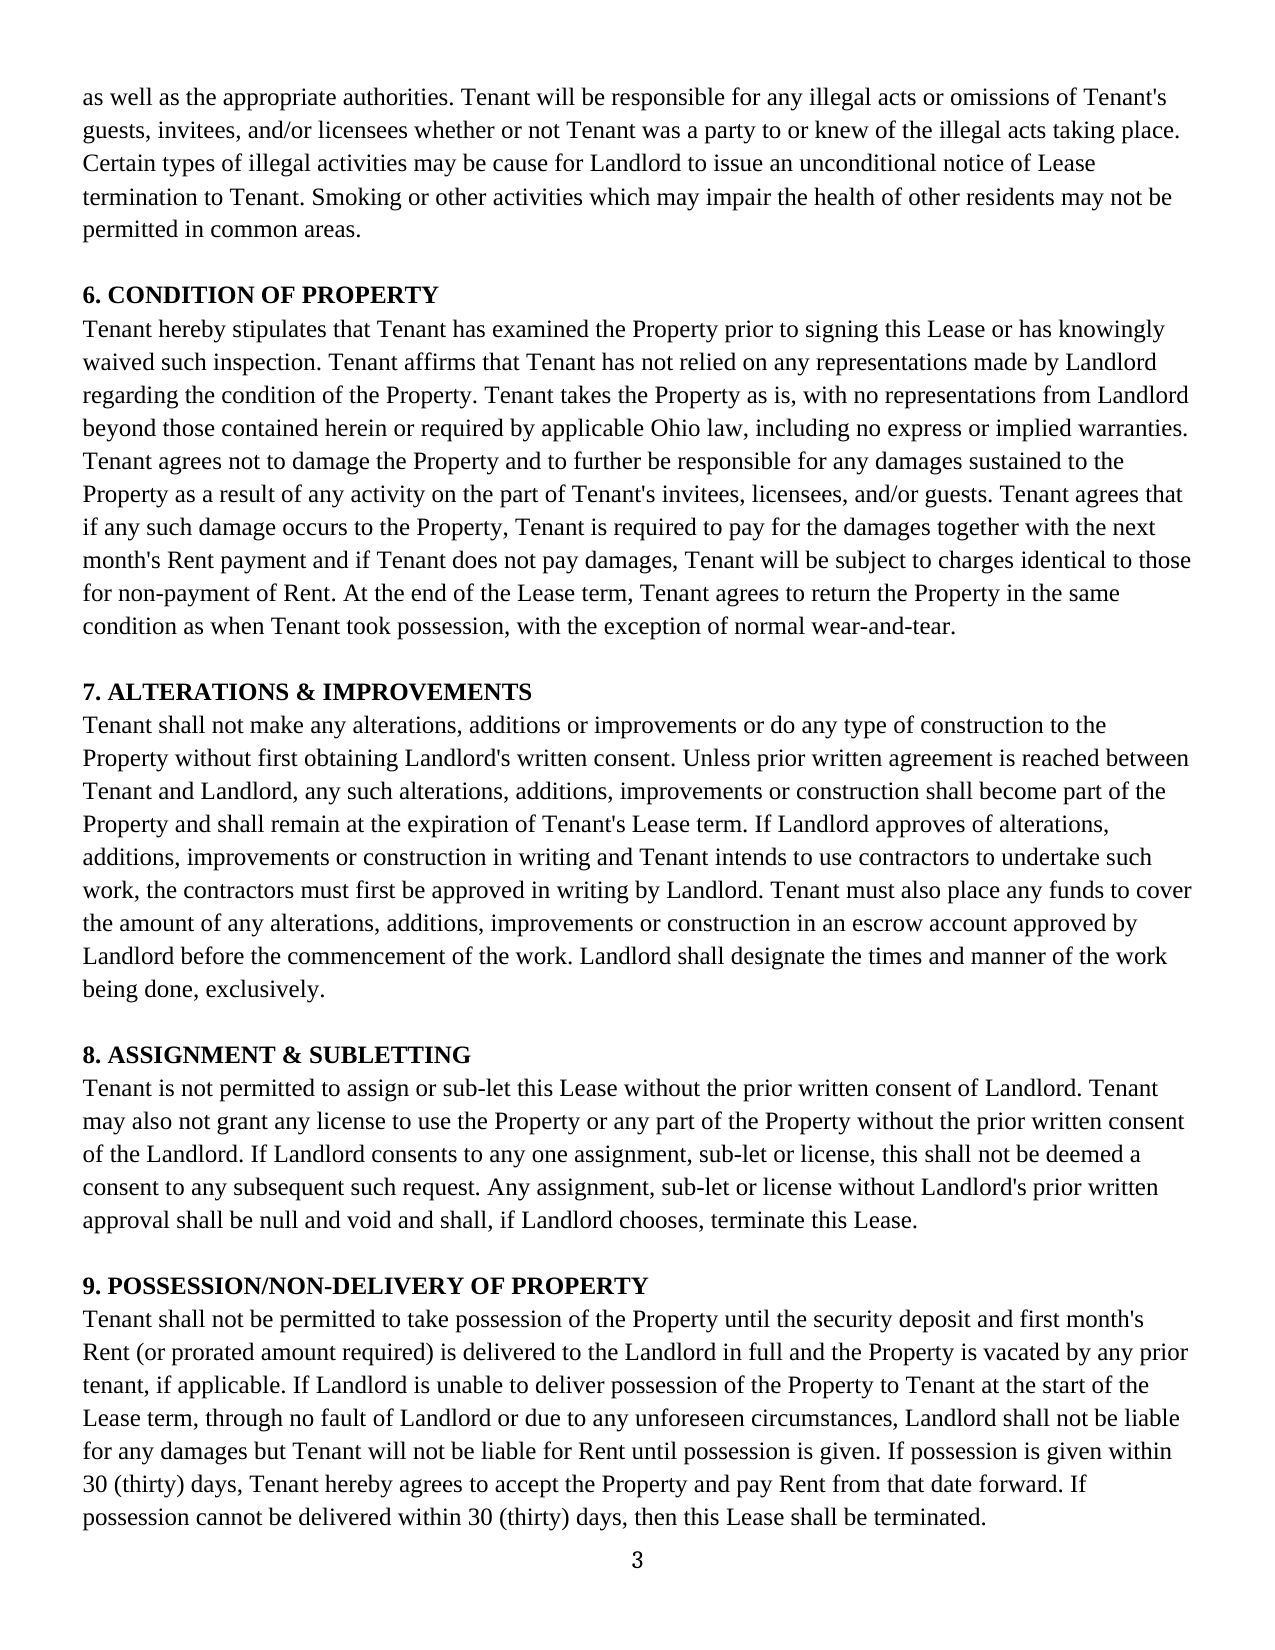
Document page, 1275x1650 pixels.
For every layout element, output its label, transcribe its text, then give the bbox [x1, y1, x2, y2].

text Tenant is not permitted to assign or sub-let this Lease without the prior written consent of Landlord. Tenant may also not grant any license to use the Property or any part of the Property without the prior written consent of the Landlord. If Landlord consents to any one assignment, sub-let or license, this shall not be deemed a consent to any subsequent such request. Any assignment, sub-let or license without Landlord's prior written approval shall be null and void and shall, if Landlord chooses, terminate this Lease. [82, 1073, 1192, 1234]
text 6. CONDITION OF PROPERTY [82, 281, 1192, 309]
text 8. ASSIGNMENT & SUBLETTING [82, 1040, 1192, 1069]
text 9. POSSESSION/NON-DELIVERY OF PROPERTY [82, 1271, 1192, 1300]
text Tenant shall not make any alterations, additions or improvements or do any type of construction to the Property without first obtaining Landlord's written consent. Unless prior written agreement is reached between Tenant and Landlord, any such alterations, additions, improvements or construction shall become part of the Property and shall remain at the expiration of Tenant's Lease term. If Landlord approves of alterations, additions, improvements or construction in writing and Tenant intends to use contractors to undertake such work, the contractors must first be approved in writing by Landlord. Tenant must also place any funds to cover the amount of any alterations, additions, improvements or construction in an escrow account approved by Landlord before the commencement of the work. Landlord shall designate the times and manner of the work being done, exclusively. [82, 710, 1192, 1003]
text Tenant hereby stipulates that Tenant has examined the Property prior to signing this Lease or has knowingly waived such inspection. Tenant affirms that Tenant has not relied on any representations made by Landlord regarding the condition of the Property. Tenant takes the Property as is, with no representations from Landlord beyond those contained herein or required by applicable Ohio law, including no express or implied warranties. Tenant agrees not to damage the Property and to further be responsible for any damages sustained to the Property as a result of any activity on the part of Tenant's invitees, licensees, and/or guests. Tenant agrees that if any such damage occurs to the Property, Tenant is required to pay for the damages together with the next month's Rent payment and if Tenant does not pay damages, Tenant will be subject to charges identical to those for non-payment of Rent. At the end of the Lease term, Tenant agrees to return the Property in the same condition as when Tenant took possession, with the exception of normal wear-and-tear. [82, 314, 1192, 639]
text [82, 82, 1192, 243]
text Tenant shall not be permitted to take possession of the Property until the security deposit and first month's Rent (or prorated amount required) is delivered to the Landlord in full and the Property is vacated by any prior tenant, if applicable. If Landlord is unable to deliver possession of the Property to Tenant at the start of the Lease term, through no fault of Landlord or due to any unforeseen circumstances, Landlord shall not be liable for any damages but Tenant will not be liable for Rent until possession is given. If possession is given within 30 (thirty) days, Tenant hereby agrees to accept the Property and pay Rent from that date forward. If possession cannot be delivered within 30 (thirty) days, then this Lease shall be terminated. [82, 1304, 1192, 1531]
text 7. ALTERATIONS & IMPROVEMENTS [82, 677, 1192, 706]
